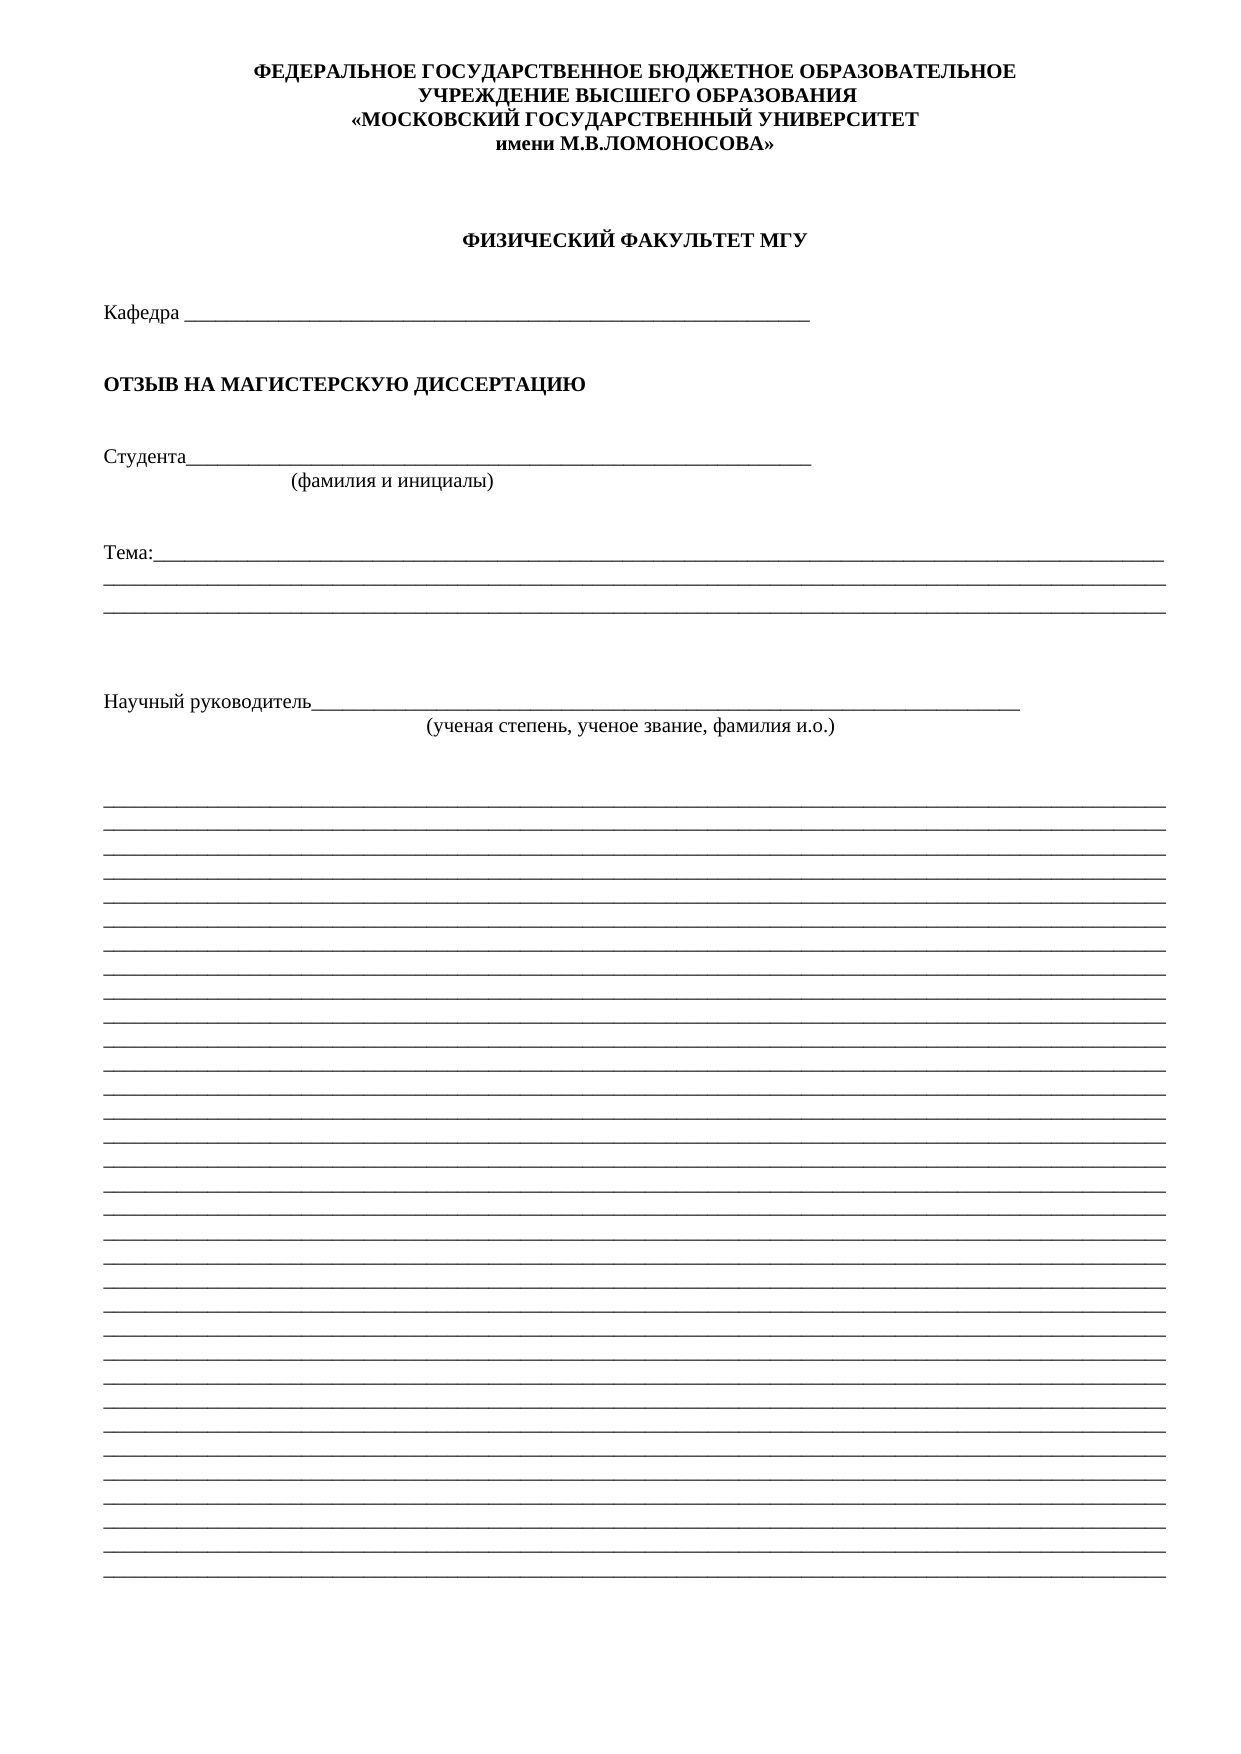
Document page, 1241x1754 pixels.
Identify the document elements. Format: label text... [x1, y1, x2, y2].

text Научный руководитель____________________________________________________________________ [103, 689, 1167, 713]
text ______________________________________________________________________________________________________ [103, 978, 1167, 1002]
text Кафедра ____________________________________________________________ [103, 300, 1167, 324]
text ОТЗЫВ НА МАГИСТЕРСКУЮ ДИССЕРТАЦИЮ [103, 372, 1167, 396]
text (ученая степень, ученое звание, фамилия и.о.) [103, 713, 1167, 737]
text ____________________________________________________________________________________________________________________________________________________________________________________________________________ [103, 564, 1167, 616]
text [103, 1555, 1167, 1579]
text «МОСКОВСКИЙ ГОСУДАРСТВЕННЫЙ УНИВЕРСИТЕТ [103, 107, 1167, 131]
text имени М.В.ЛОМОНОСОВА» [103, 131, 1167, 155]
text ______________________________________________________________________________________________________ [103, 1267, 1167, 1291]
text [103, 1483, 1167, 1555]
text ______________________________________________________________________________________________________ [103, 1074, 1167, 1098]
text ______________________________________________________________________________________________________ [103, 882, 1167, 906]
text ______________________________________________________________________________________________________ [103, 1170, 1167, 1194]
text ФИЗИЧЕСКИЙ ФАКУЛЬТЕТ МГУ [103, 227, 1167, 252]
text ______________________________________________________________________________________________________ [103, 1459, 1167, 1483]
text (фамилия и инициалы) [103, 468, 1167, 492]
text ______________________________________________________________________________________________________ [103, 785, 1167, 809]
text ФЕДЕРАЛЬНОЕ ГОСУДАРСТВЕННОЕ БЮДЖЕТНОЕ ОБРАЗОВАТЕЛЬНОЕ [103, 59, 1167, 83]
text ______________________________________________________________________________________________________ [103, 1363, 1167, 1387]
text Тема:_________________________________________________________________________________________________ [103, 540, 1167, 564]
text УЧРЕЖДЕНИЕ ВЫСШЕГО ОБРАЗОВАНИЯ [103, 83, 1167, 107]
text Студента____________________________________________________________ [103, 444, 1167, 468]
